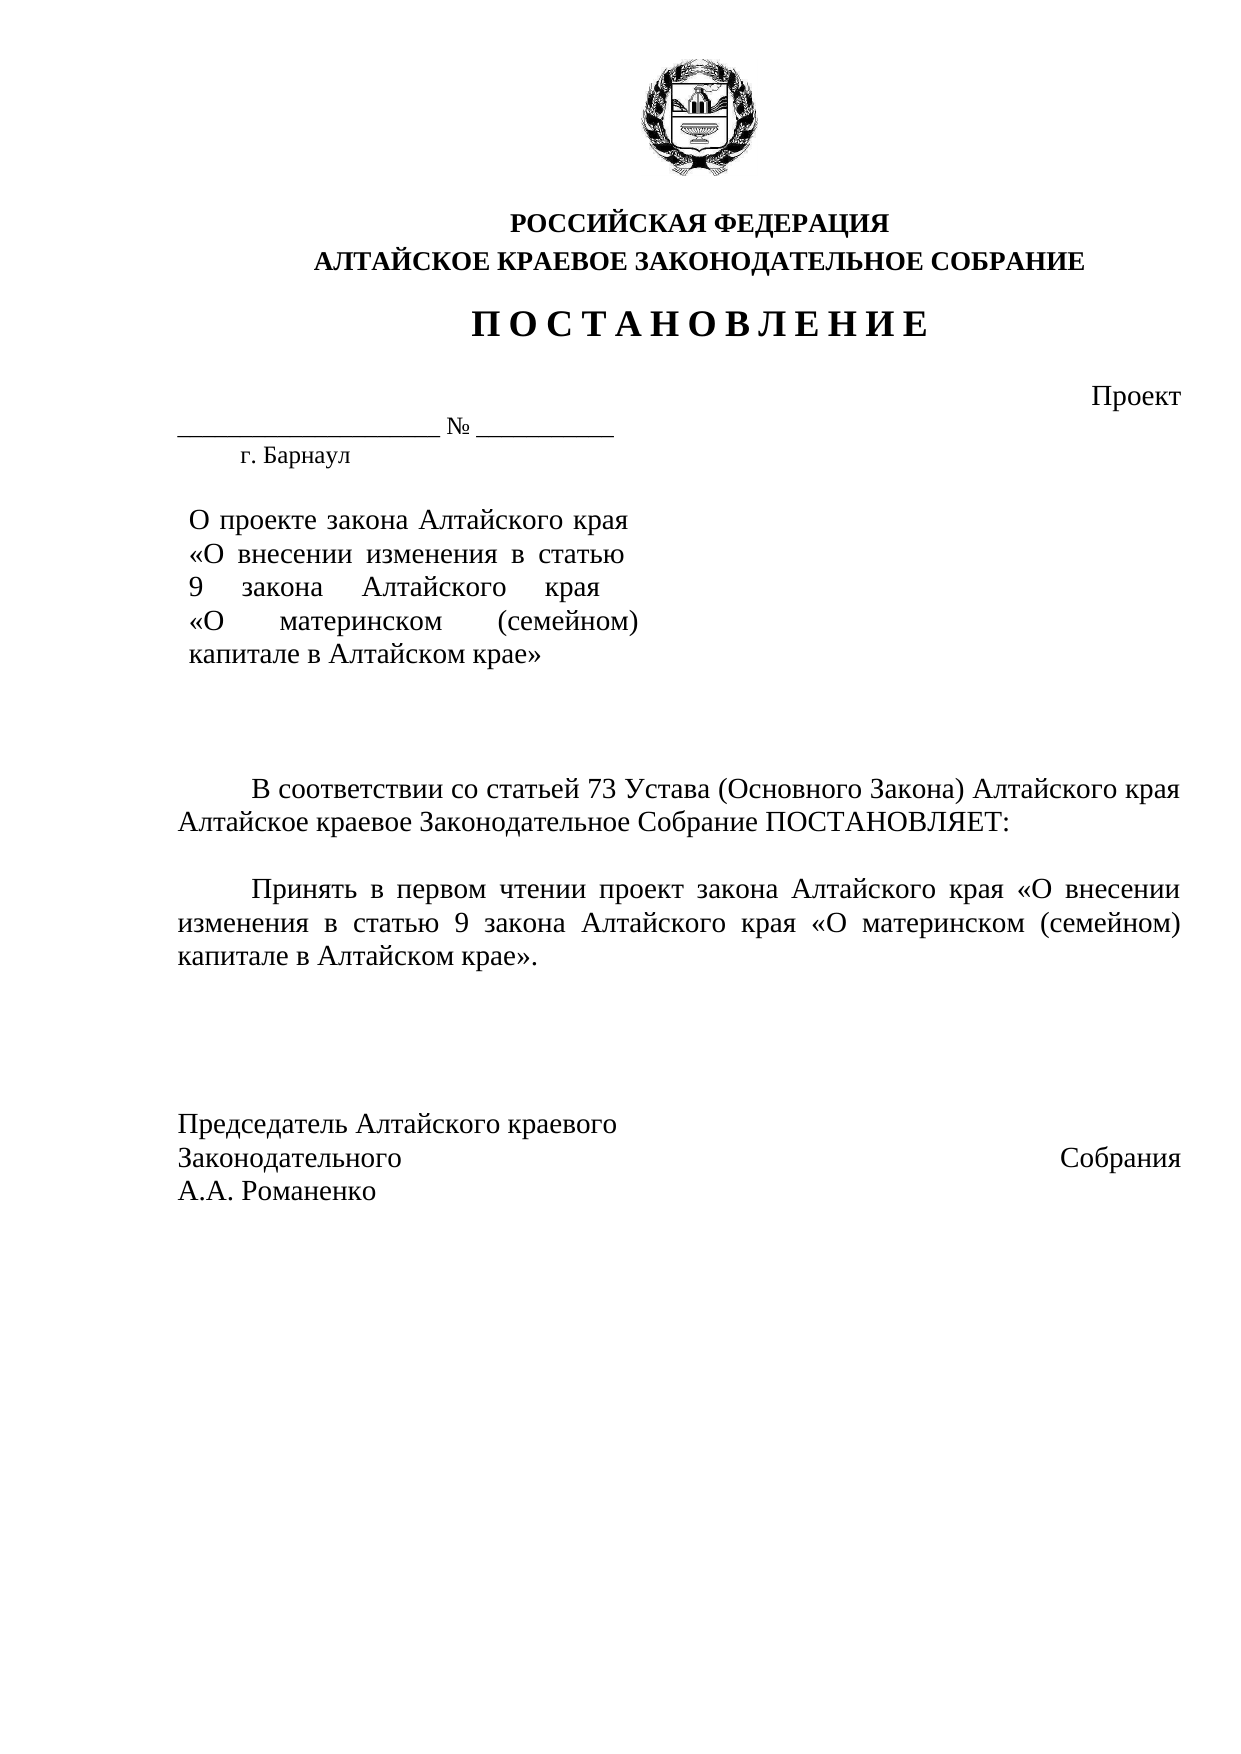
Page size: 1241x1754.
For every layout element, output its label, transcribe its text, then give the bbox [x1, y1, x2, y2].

text Председатель Алтайского краевого [177, 1106, 1181, 1140]
text _____________________ № ___________ [177, 411, 1181, 440]
picture [641, 59, 758, 176]
text Принять в первом чтении проект закона Алтайского края «О внесении изменения в статью 9 закона Алтайского края «О материнском (семейном) капитале в Алтайском крае». [177, 871, 1181, 972]
text Проект [177, 378, 1181, 411]
text г. Барнаул [177, 440, 413, 469]
text Законодательного Собрания А.А. Романенко [177, 1140, 1181, 1207]
table_header О проекте закона Алтайского края «О внесении изменения в статью 9 закона Алтайского края «О материнском (семейном) капитале в Алтайском крае» [177, 503, 650, 670]
text В соответствии со статьей 73 Устава (Основного Закона) Алтайского края Алтайское краевое Законодательное Собрание ПОСТАНОВЛЯЕТ: [177, 771, 1181, 838]
